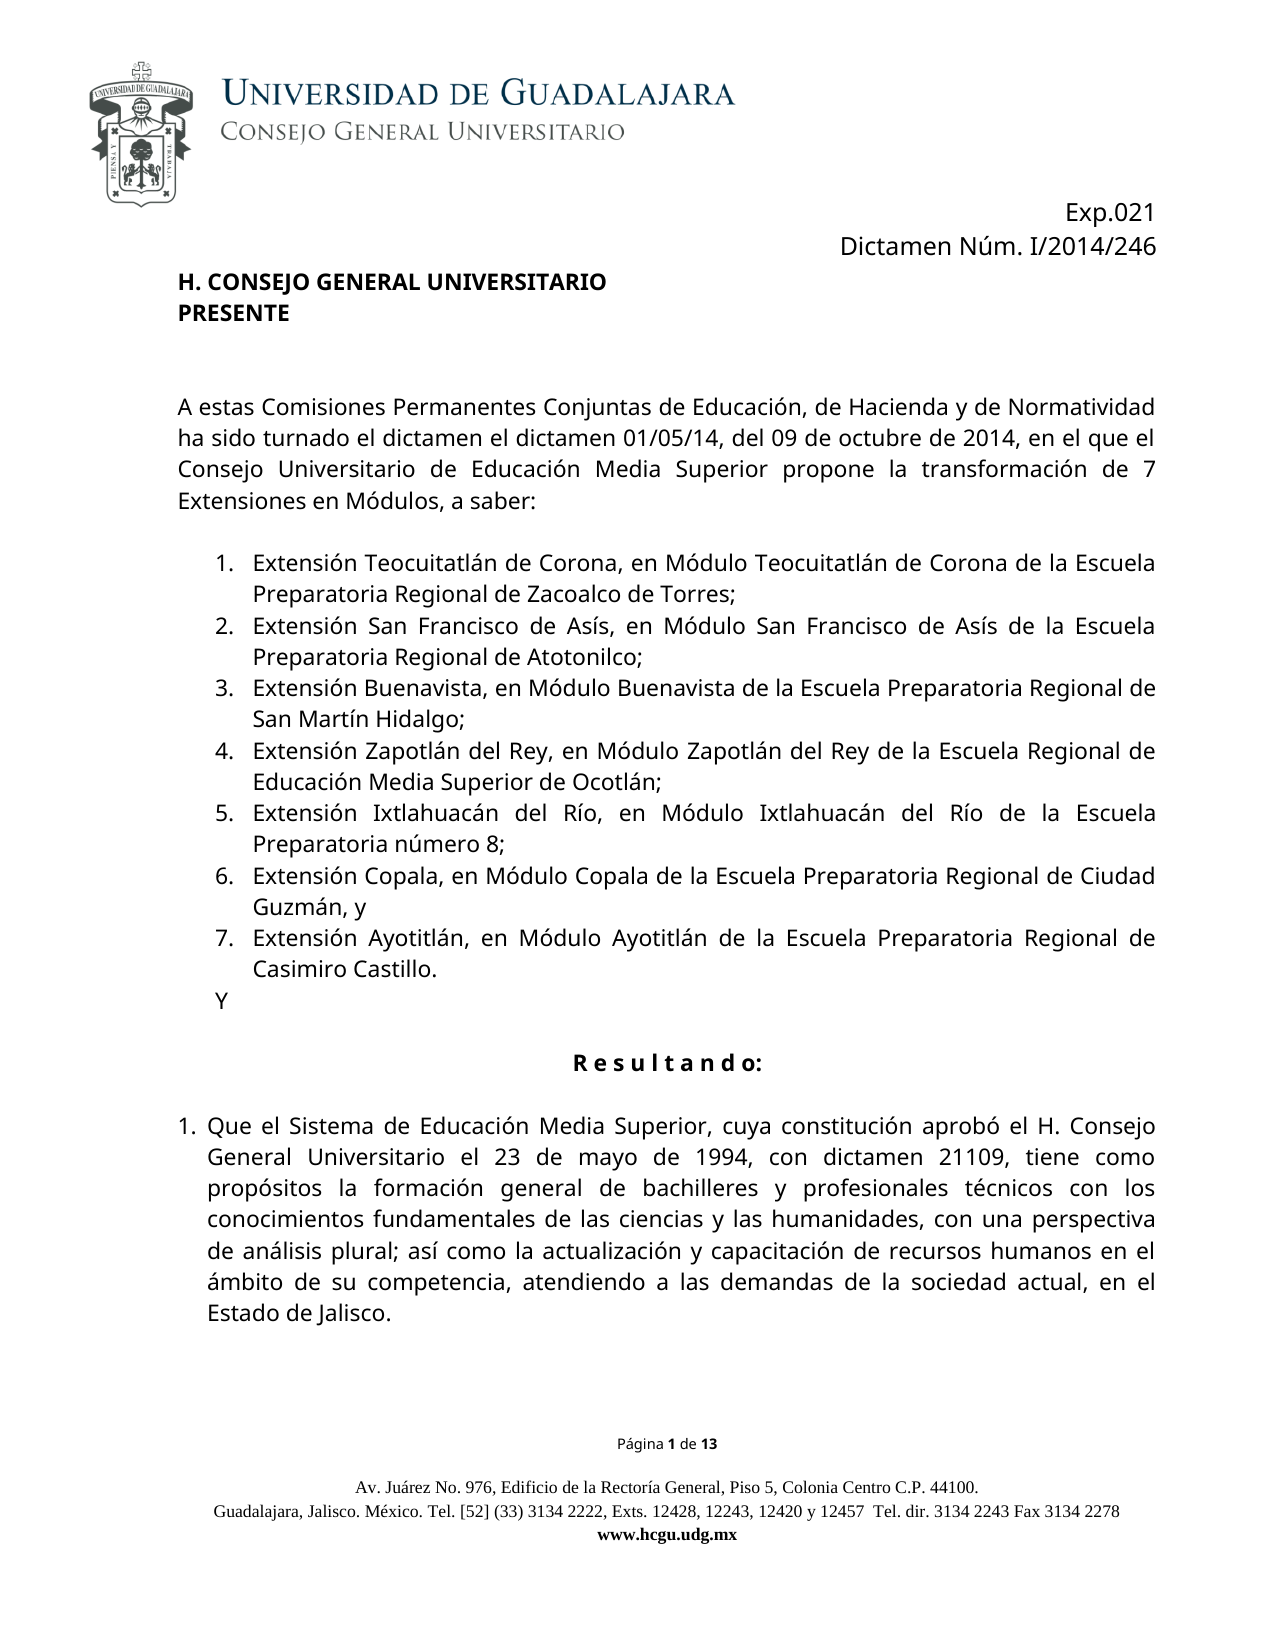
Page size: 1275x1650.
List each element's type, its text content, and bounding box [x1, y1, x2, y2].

picture [1, 1, 1274, 268]
text Y [215, 984, 1157, 1016]
list Extensión Copala, en Módulo Copala de la Escuela Preparatoria Regional de Ciudad Guzmán, y [215, 859, 1157, 922]
list Extensión Zapotlán del Rey, en Módulo Zapotlán del Rey de la Escuela Regional de Educación Media Superior de Ocotlán; [215, 734, 1157, 797]
list Extensión Buenavista, en Módulo Buenavista de la Escuela Preparatoria Regional de San Martín Hidalgo; [215, 672, 1157, 734]
text PRESENTE [177, 297, 1157, 328]
list Extensión Ixtlahuacán del Río, en Módulo Ixtlahuacán del Río de la Escuela Preparatoria número 8; [215, 797, 1157, 859]
list Que el Sistema de Educación Media Superior, cuya constitución aprobó el H. Consejo General Universitario el 23 de mayo de 1994, con dictamen 21109, tiene como propósitos la formación general de bachilleres y profesionales técnicos con los conocimientos fundamentales de las ciencias y las humanidades, con una perspectiva de análisis plural; así como la actualización y capacitación de recursos humanos en el ámbito de su competencia, atendiendo a las demandas de la sociedad actual, en el Estado de Jalisco. [177, 1109, 1157, 1328]
text H. CONSEJO GENERAL UNIVERSITARIO [177, 266, 1157, 297]
list Extensión San Francisco de Asís, en Módulo San Francisco de Asís de la Escuela Preparatoria Regional de Atotonilco; [215, 609, 1157, 672]
text R e s u l t a n d o: [177, 1047, 1157, 1078]
list Extensión Ayotitlán, en Módulo Ayotitlán de la Escuela Preparatoria Regional de Casimiro Castillo. [215, 922, 1157, 984]
text A estas Comisiones Permanentes Conjuntas de Educación, de Hacienda y de Normatividad ha sido turnado el dictamen el dictamen 01/05/14, del 09 de octubre de 2014, en el que el Consejo Universitario de Educación Media Superior propone la transformación de 7 Extensiones en Módulos, a saber: [177, 391, 1157, 516]
list Extensión Teocuitatlán de Corona, en Módulo Teocuitatlán de Corona de la Escuela Preparatoria Regional de Zacoalco de Torres; [215, 547, 1157, 609]
